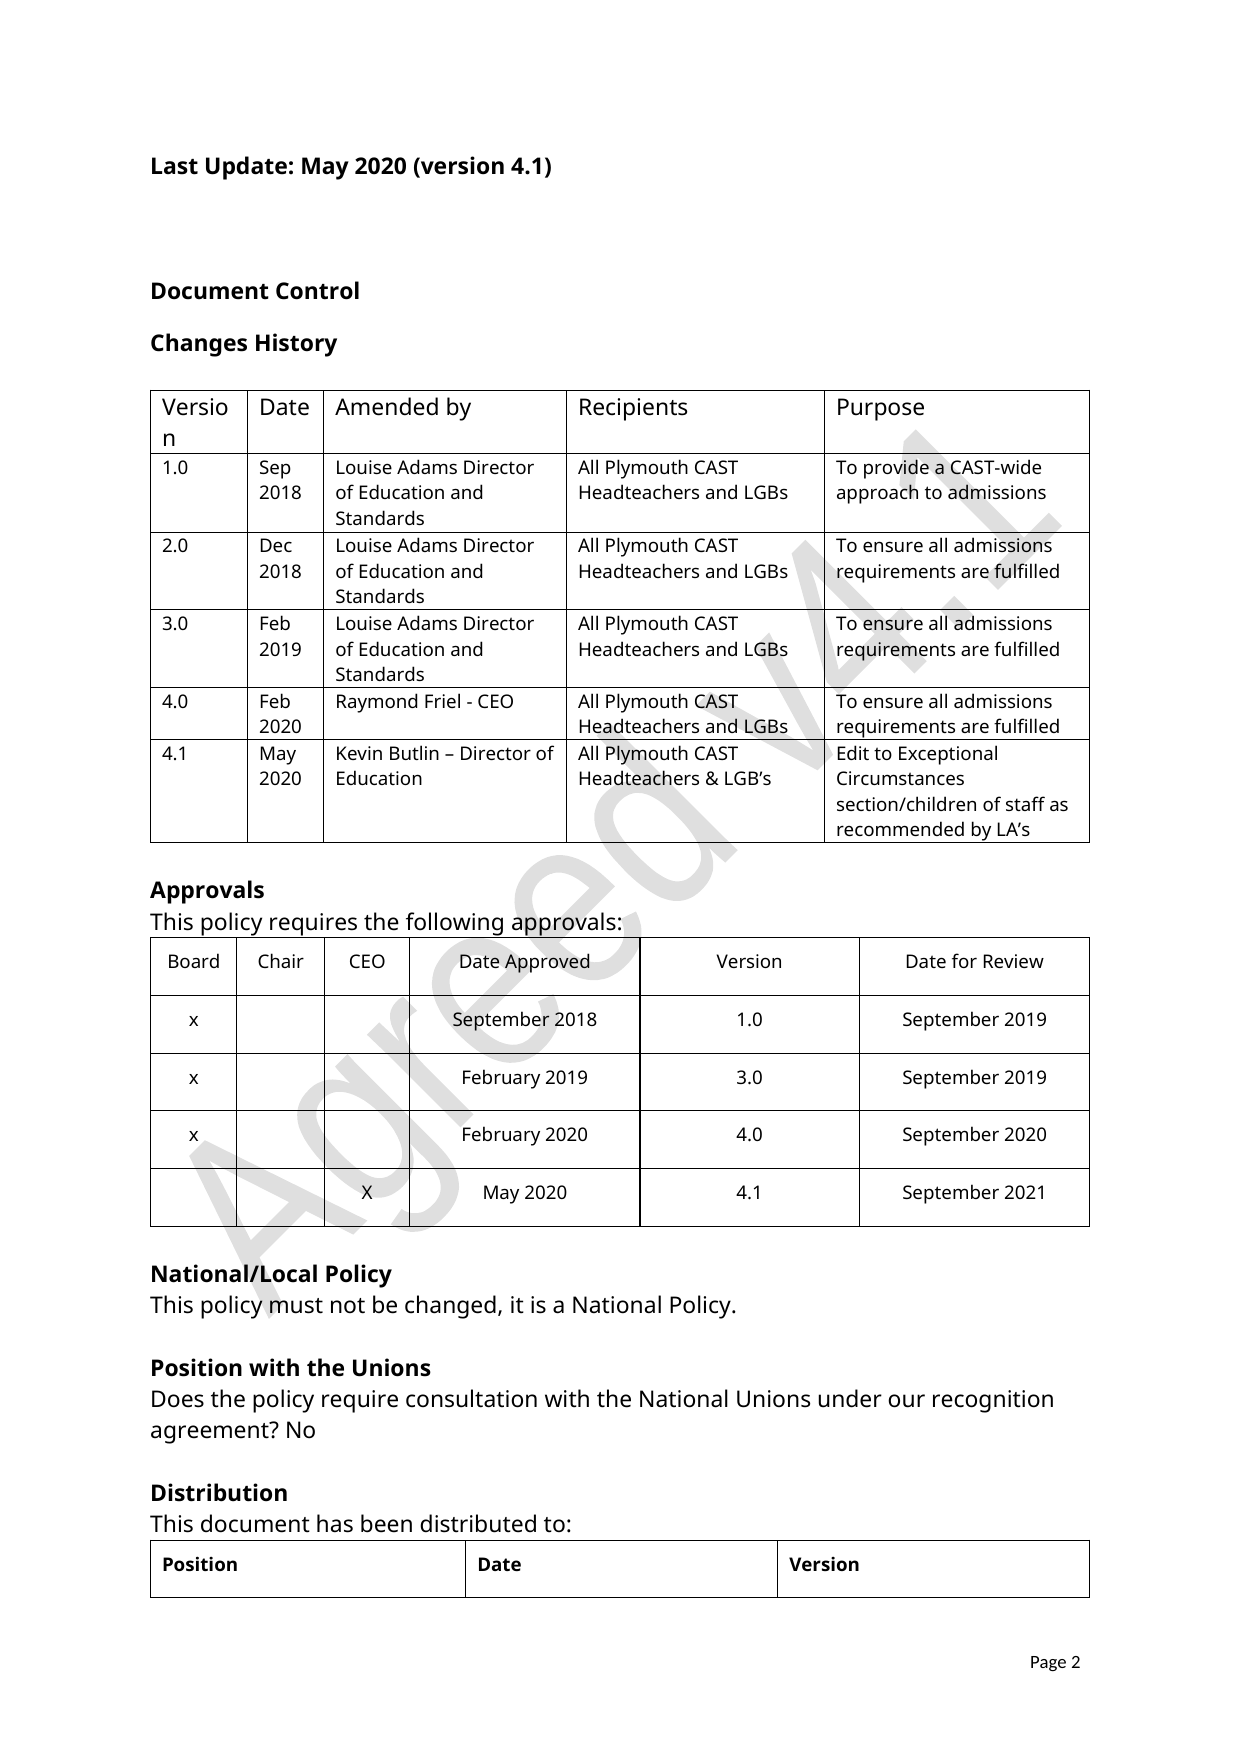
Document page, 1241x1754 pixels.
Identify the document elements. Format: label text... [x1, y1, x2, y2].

table_cell Dec 2018 [248, 533, 323, 609]
table_header Version [641, 938, 859, 995]
table_cell [325, 1111, 409, 1168]
table_cell To provide a CAST-wide approach to admissions [825, 454, 1089, 532]
table_cell [325, 996, 409, 1052]
table_cell 3.0 [151, 610, 247, 687]
table_cell Edit to Exceptional Circumstances section/children of staff as recommended by LA’s [825, 740, 1089, 842]
table_cell Louise Adams Director of Education and Standards [324, 454, 566, 532]
text This document has been distributed to: [150, 1508, 1090, 1539]
table_header Date for Review [860, 938, 1089, 995]
table_cell [237, 996, 324, 1052]
text Last Update: May 2020 (version 4.1) [150, 150, 1090, 181]
table_cell 2.0 [151, 533, 247, 609]
table_cell September 2020 [860, 1111, 1089, 1168]
table_cell [325, 1054, 409, 1110]
table_header Amended by [324, 391, 566, 453]
table_cell May 2020 [248, 740, 323, 842]
table_header Date Approved [410, 938, 639, 995]
text Position with the Unions [150, 1352, 1090, 1383]
table_cell All Plymouth CAST Headteachers and LGBs [567, 454, 824, 532]
table_header CEO [325, 938, 409, 995]
table_cell Sep 2018 [248, 454, 323, 532]
table_header Recipients [567, 391, 824, 453]
table_cell September 2018 [410, 996, 639, 1052]
table_cell Raymond Friel - CEO [324, 688, 566, 739]
table_cell Feb 2019 [248, 610, 323, 687]
table_cell All Plymouth CAST Headteachers and LGBs [567, 610, 824, 687]
text Distribution [150, 1477, 1090, 1508]
table_cell [151, 1169, 236, 1226]
table_cell To ensure all admissions requirements are fulfilled [825, 533, 1089, 609]
text Document Control [150, 275, 1090, 306]
table_cell 4.1 [151, 740, 247, 842]
table_cell All Plymouth CAST Headteachers and LGBs [567, 533, 824, 609]
table_cell [237, 1054, 324, 1110]
table_cell Kevin Butlin – Director of Education [324, 740, 566, 842]
table_cell September 2019 [860, 996, 1089, 1052]
text Changes History [150, 327, 1090, 358]
table_header Purpose [825, 391, 1089, 453]
text This policy must not be changed, it is a National Policy. [150, 1289, 1090, 1321]
table_cell September 2019 [860, 1054, 1089, 1110]
table_header Board [151, 938, 236, 995]
table_cell x [151, 1054, 236, 1110]
table_cell 1.0 [641, 996, 859, 1052]
table_header Date [466, 1541, 777, 1597]
table_cell All Plymouth CAST Headteachers & LGB’s [567, 740, 824, 842]
table_header Chair [237, 938, 324, 995]
table_header Version [151, 391, 247, 453]
text National/Local Policy [150, 1258, 1090, 1289]
table_cell February 2020 [410, 1111, 639, 1168]
table_cell 4.0 [151, 688, 247, 739]
table_cell To ensure all admissions requirements are fulfilled [825, 610, 1089, 687]
table_cell 3.0 [641, 1054, 859, 1110]
table_cell 1.0 [151, 454, 247, 532]
table_cell All Plymouth CAST Headteachers and LGBs [567, 688, 824, 739]
table_cell Feb 2020 [248, 688, 323, 739]
table_cell Louise Adams Director of Education and Standards [324, 533, 566, 609]
table_cell [237, 1111, 324, 1168]
table_cell To ensure all admissions requirements are fulfilled [825, 688, 1089, 739]
text Approvals [150, 874, 1090, 906]
table_header Position [151, 1541, 465, 1597]
table_header Version [778, 1541, 1089, 1597]
table_cell x [151, 1111, 236, 1168]
table_cell 4.0 [641, 1111, 859, 1168]
table_cell 4.1 [641, 1169, 859, 1226]
table_cell September 2021 [860, 1169, 1089, 1226]
table_cell x [151, 996, 236, 1052]
table_cell May 2020 [410, 1169, 639, 1226]
table_cell Louise Adams Director of Education and Standards [324, 610, 566, 687]
table_cell February 2019 [410, 1054, 639, 1110]
text This policy requires the following approvals: [150, 906, 1090, 937]
table_cell X [325, 1169, 409, 1226]
text Does the policy require consultation with the National Unions under our recognition agreement? No [150, 1383, 1090, 1446]
table_cell [237, 1169, 324, 1226]
table_header Date [248, 391, 323, 453]
